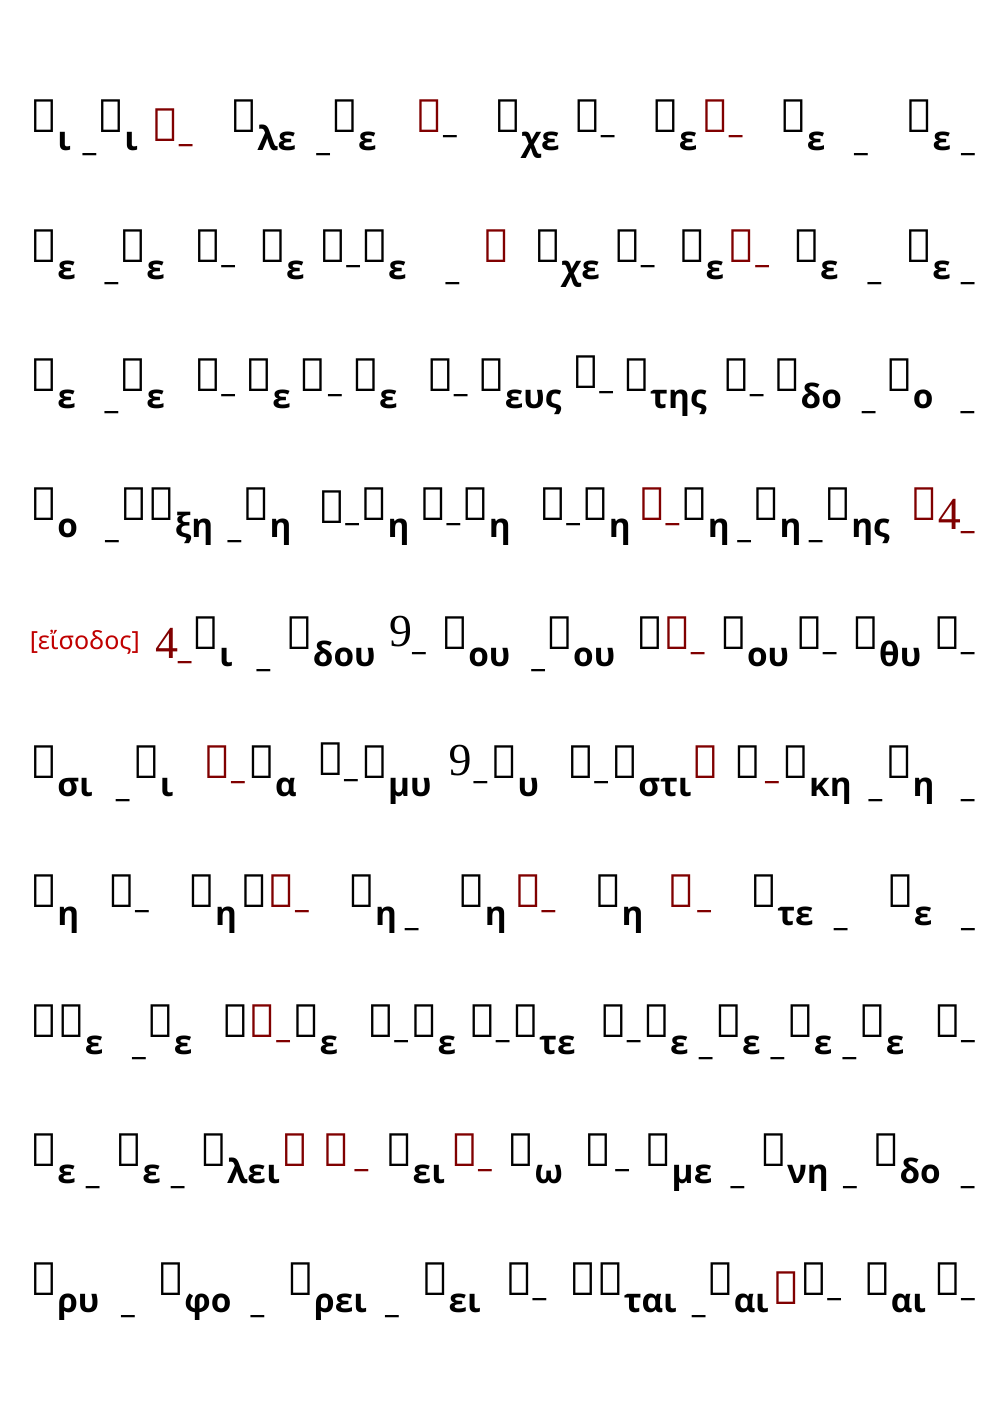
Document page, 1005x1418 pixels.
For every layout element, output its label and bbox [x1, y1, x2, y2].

text [29, 29, 974, 1321]
